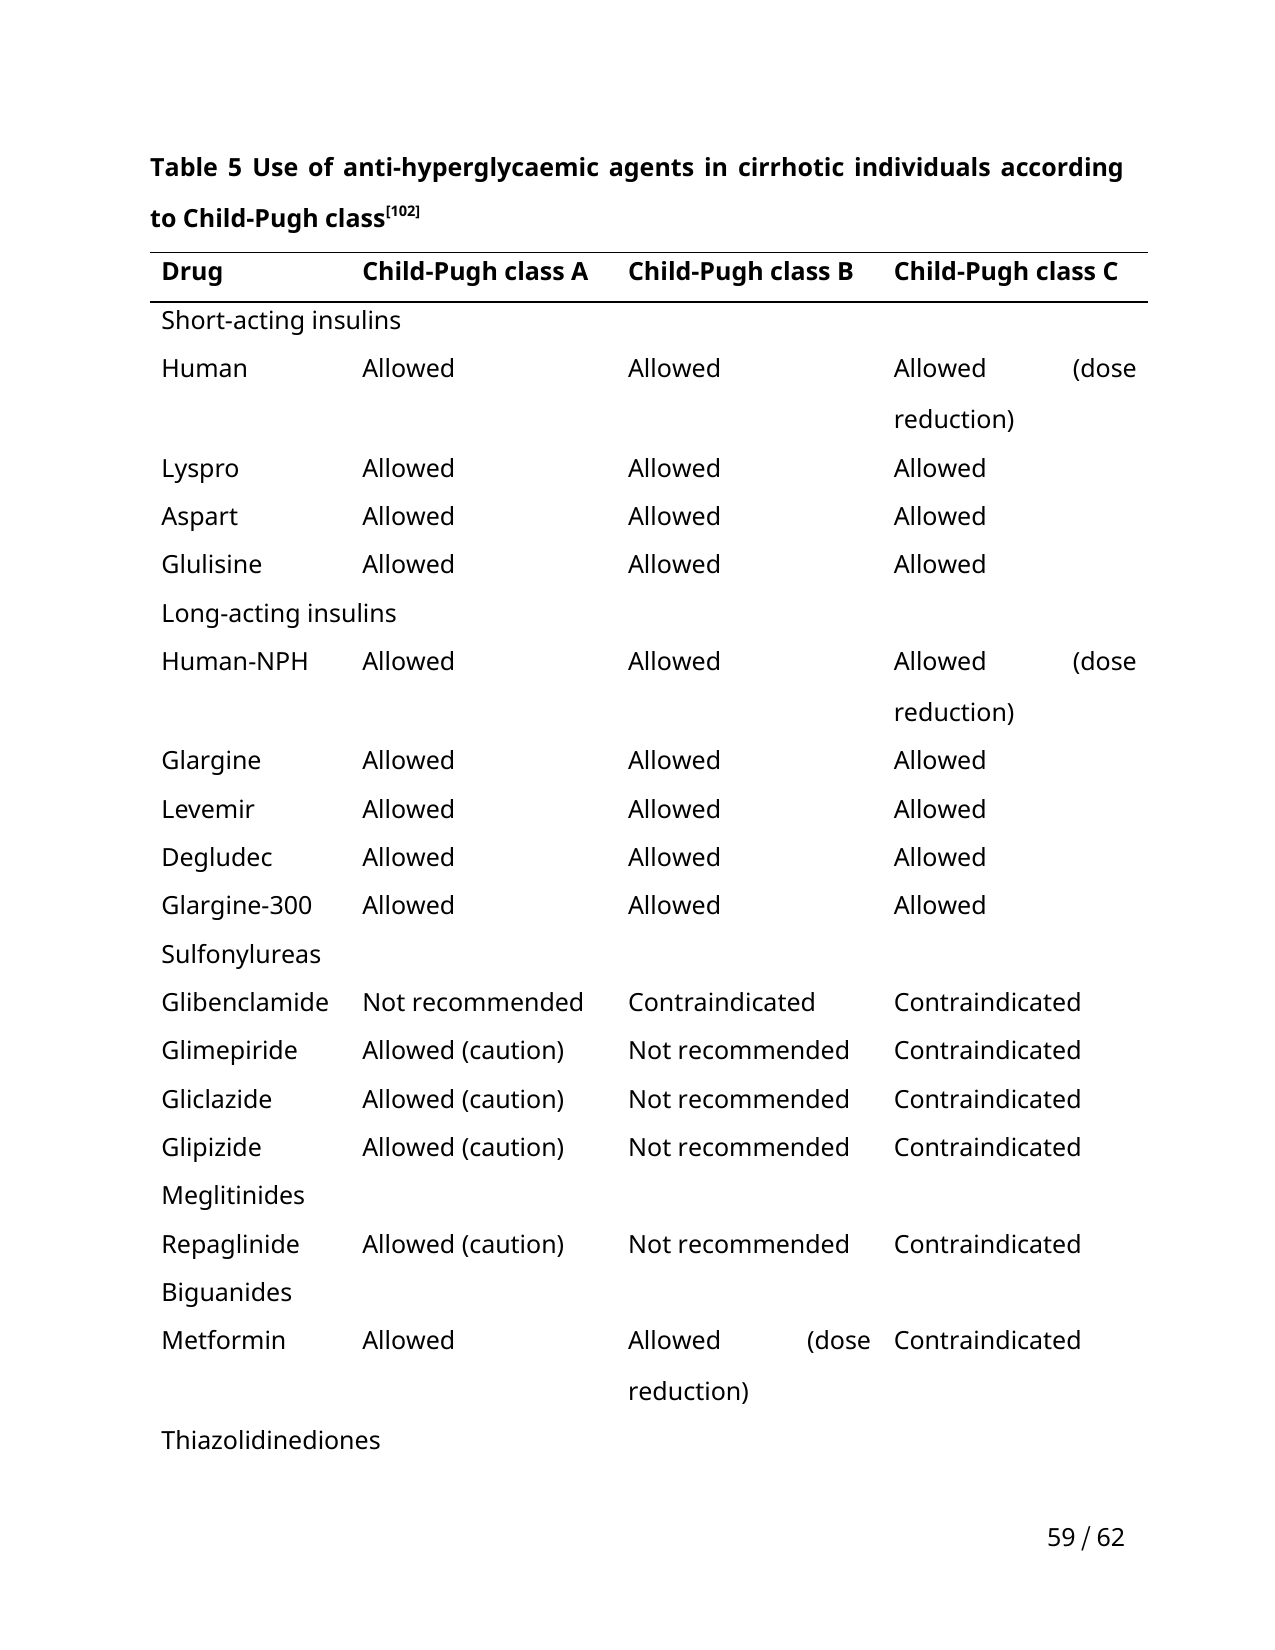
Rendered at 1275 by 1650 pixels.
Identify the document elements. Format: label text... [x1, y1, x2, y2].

table_cell Not recommended [351, 985, 617, 1033]
table_cell Allowed [617, 840, 882, 888]
table_cell Allowed [351, 888, 617, 936]
table_cell Glargine [150, 743, 351, 791]
table_cell Not recommended [617, 1226, 882, 1274]
table_cell Thiazolidinediones [150, 1422, 1148, 1471]
table_cell Allowed [617, 547, 882, 595]
table_cell Sulfonylureas [150, 936, 1148, 984]
table_header Drug [150, 253, 351, 301]
table_cell Metformin [150, 1323, 351, 1422]
table_cell Repaglinide [150, 1226, 351, 1274]
table_cell Allowed [617, 791, 882, 839]
table_cell Human-NPH [150, 644, 351, 743]
table_cell Allowed [882, 450, 1148, 498]
table_cell Allowed [351, 547, 617, 595]
table_cell Glibenclamide [150, 985, 351, 1033]
table_cell Contraindicated [882, 1033, 1148, 1081]
table_cell Glulisine [150, 547, 351, 595]
table_cell Allowed [351, 791, 617, 839]
table_cell Allowed [351, 743, 617, 791]
table_header Child-Pugh class C [882, 253, 1148, 301]
table_cell Allowed (caution) [351, 1130, 617, 1178]
table_cell Allowed [882, 547, 1148, 595]
table_cell Allowed (caution) [351, 1226, 617, 1274]
table_cell Allowed (caution) [351, 1081, 617, 1129]
table_cell Short-acting insulins [150, 303, 1148, 351]
table_cell Aspart [150, 499, 351, 547]
table_cell Allowed [617, 450, 882, 498]
table_cell Allowed [351, 840, 617, 888]
table_cell Allowed (dose reduction) [617, 1323, 882, 1422]
table_cell Glargine-300 [150, 888, 351, 936]
table_cell Not recommended [617, 1081, 882, 1129]
table_cell Levemir [150, 791, 351, 839]
table_cell Gliclazide [150, 1081, 351, 1129]
table_cell Allowed [882, 743, 1148, 791]
table_cell Contraindicated [882, 1130, 1148, 1178]
table_cell Contraindicated [882, 985, 1148, 1033]
table_cell Degludec [150, 840, 351, 888]
table_cell Allowed [351, 644, 617, 743]
table_cell Lyspro [150, 450, 351, 498]
table_cell Allowed (dose reduction) [882, 351, 1148, 450]
table_cell Allowed [882, 791, 1148, 839]
table_cell Glipizide [150, 1130, 351, 1178]
table_cell Allowed [351, 499, 617, 547]
table_cell Contraindicated [882, 1226, 1148, 1274]
table_header Child-Pugh class B [617, 253, 882, 301]
table_cell Allowed [617, 499, 882, 547]
table_header Child-Pugh class A [351, 253, 617, 301]
table_cell Contraindicated [882, 1323, 1148, 1422]
table_cell Contraindicated [882, 1081, 1148, 1129]
table_cell Biguanides [150, 1275, 1148, 1323]
table_cell Allowed (caution) [351, 1033, 617, 1081]
table_cell Allowed [351, 1323, 617, 1422]
table_cell Not recommended [617, 1130, 882, 1178]
table_cell Meglitinides [150, 1178, 1148, 1226]
table_cell Allowed [882, 888, 1148, 936]
table_cell Allowed [882, 840, 1148, 888]
table_cell Human [150, 351, 351, 450]
table_cell Allowed [882, 499, 1148, 547]
table_cell Allowed [617, 351, 882, 450]
table_cell Allowed [351, 450, 617, 498]
table_cell Allowed [617, 644, 882, 743]
text Table 5 Use of anti-hyperglycaemic agents in cirrhotic individuals according to Child-Pugh class[102] [150, 150, 1125, 235]
table_cell Allowed [617, 743, 882, 791]
table_cell Glimepiride [150, 1033, 351, 1081]
table_cell Allowed [617, 888, 882, 936]
table_cell Not recommended [617, 1033, 882, 1081]
table_cell Allowed [351, 351, 617, 450]
table_cell Contraindicated [617, 985, 882, 1033]
table_cell Long-acting insulins [150, 595, 1148, 643]
table_cell Allowed (dose reduction) [882, 644, 1148, 743]
